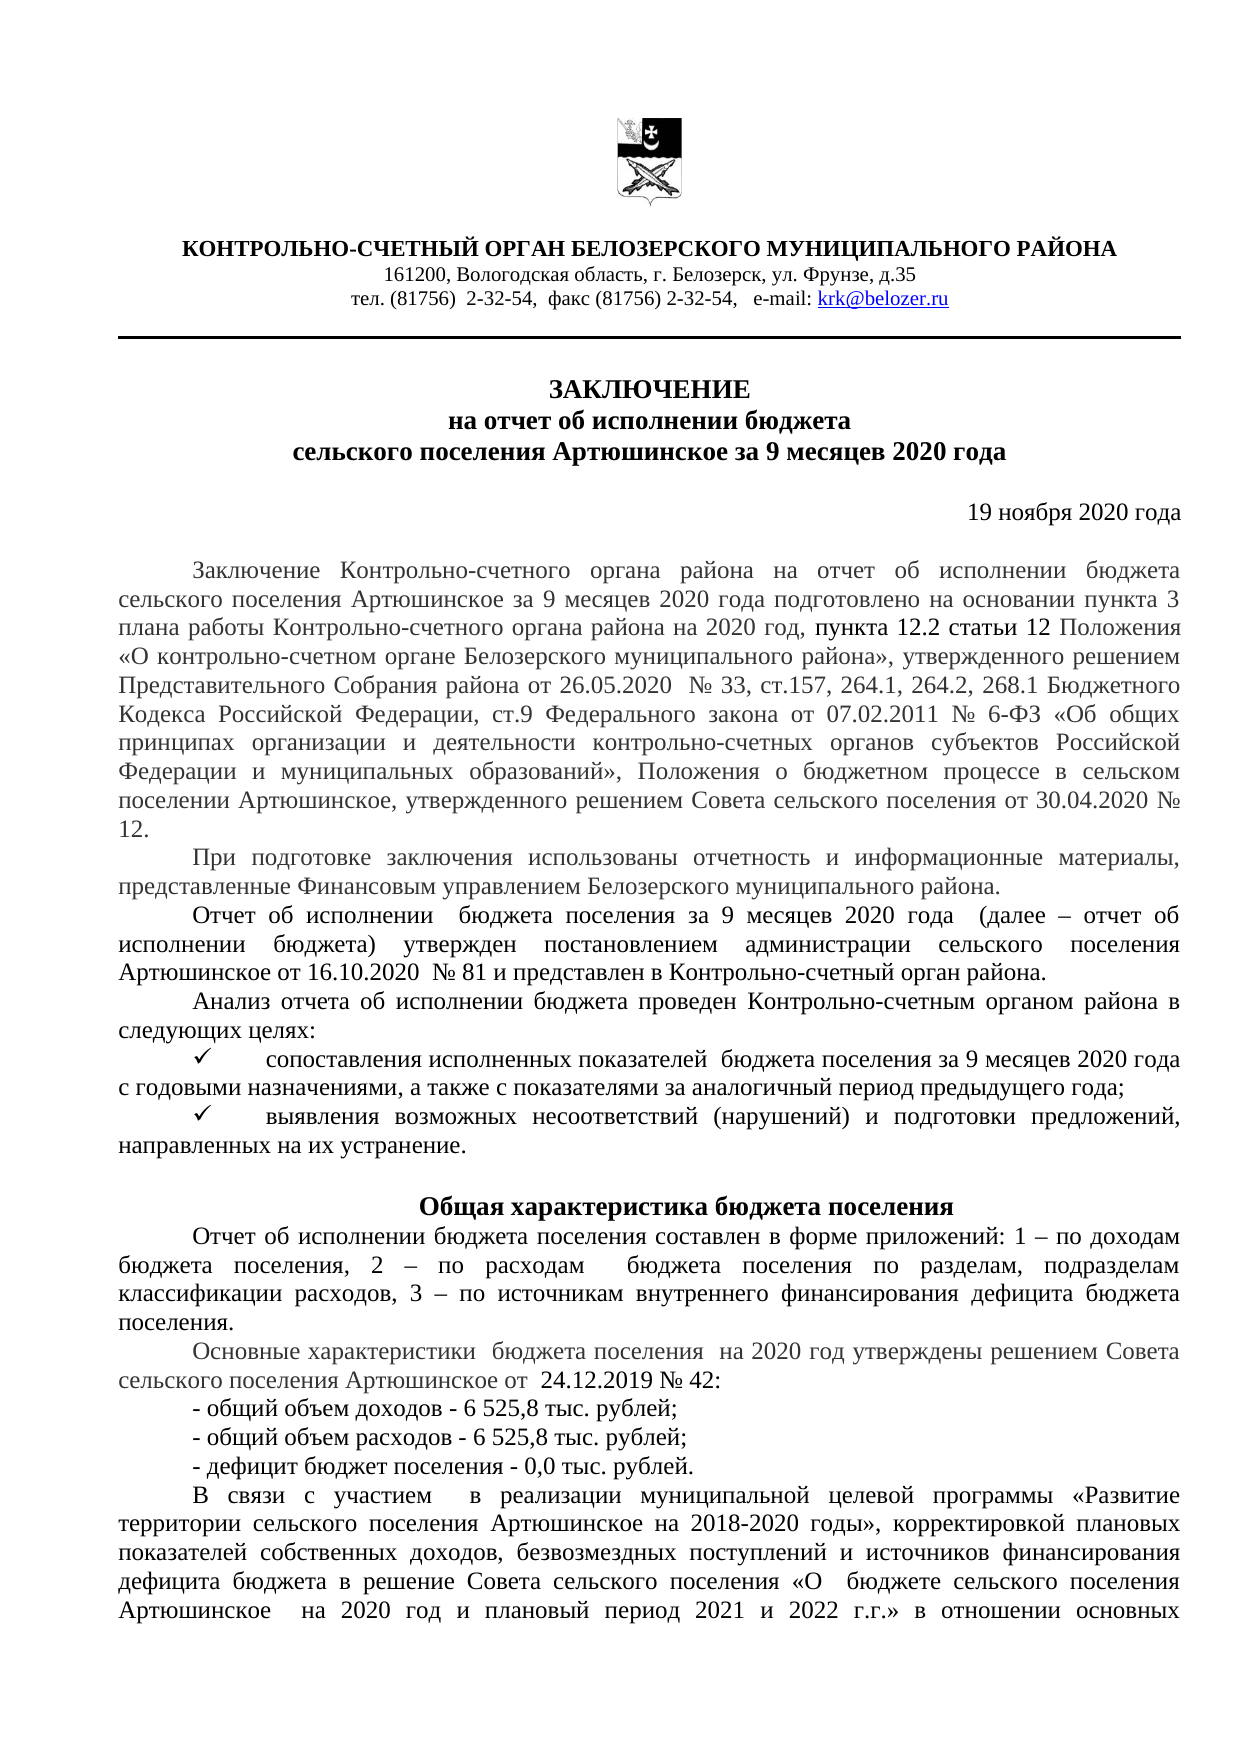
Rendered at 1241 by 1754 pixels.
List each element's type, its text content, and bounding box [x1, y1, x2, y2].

text 19 ноября 2020 года [118, 497, 1181, 526]
text на отчет об исполнении бюджета [118, 404, 1181, 435]
list выявления возможных несоответствий (нарушений) и подготовки предложений, направленных на их устранение. [118, 1101, 1181, 1159]
text - общий объем расходов - 6 525,8 тыс. рублей; [118, 1422, 1181, 1451]
text При подготовке заключения использованы отчетность и информационные материалы, представленные Финансовым управлением Белозерского муниципального района. [118, 842, 1181, 900]
text КОНТРОЛЬНО-СЧЕТНЫЙ ОРГАН БЕЛОЗЕРСКОГО МУНИЦИПАЛЬНОГО РАЙОНА [118, 236, 1181, 262]
text - дефицит бюджет поселения - 0,0 тыс. рублей. [118, 1451, 1181, 1480]
text сельского поселения Артюшинское за 9 месяцев 2020 года [118, 435, 1181, 466]
text Отчет об исполнении бюджета поселения за 9 месяцев 2020 года (далее – отчет об исполнении бюджета) утвержден постановлением администрации сельского поселения Артюшинское от 16.10.2020 № 81 и представлен в Контрольно-счетный орган района. [118, 900, 1181, 986]
text Заключение Контрольно-счетного органа района на отчет об исполнении бюджета сельского поселения Артюшинское за 9 месяцев 2020 года подготовлено на основании пункта 3 плана работы Контрольно-счетного органа района на 2020 год, пункта 12.2 статьи 12 Положения «О контрольно-счетном органе Белозерского муниципального района», утвержденного решением Представительного Собрания района от 26.05.2020 № 33, ст.157, 264.1, 264.2, 268.1 Бюджетного Кодекса Российской Федерации, ст.9 Федерального закона от 07.02.2011 № 6-ФЗ «Об общих принципах организации и деятельности контрольно-счетных органов субъектов Российской Федерации и муниципальных образований», Положения о бюджетном процессе в сельском поселении Артюшинское, утвержденного решением Совета сельского поселения от 30.04.2020 № 12. [118, 555, 1181, 842]
text Основные характеристики бюджета поселения на 2020 год утверждены решением Совета сельского поселения Артюшинское от 24.12.2019 № 42: [118, 1336, 1181, 1393]
text ЗАКЛЮЧЕНИЕ [118, 373, 1181, 404]
text Общая характеристика бюджета поселения [118, 1190, 1181, 1221]
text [118, 1480, 1181, 1623]
text Отчет об исполнении бюджета поселения составлен в форме приложений: 1 – по доходам бюджета поселения, 2 – по расходам бюджета поселения по разделам, подразделам классификации расходов, 3 – по источникам внутреннего финансирования дефицита бюджета поселения. [118, 1221, 1181, 1336]
picture [617, 118, 682, 207]
text - общий объем доходов - 6 525,8 тыс. рублей; [118, 1393, 1181, 1422]
text 161200, Вологодская область, г. Белозерск, ул. Фрунзе, д.35 [118, 262, 1181, 286]
text тел. (81756) 2-32-54, факс (81756) 2-32-54, e-mail: krk@belozer.ru [118, 286, 1181, 310]
text Анализ отчета об исполнении бюджета проведен Контрольно-счетным органом района в следующих целях: [118, 986, 1181, 1044]
list сопоставления исполненных показателей бюджета поселения за 9 месяцев 2020 года с годовыми назначениями, а также с показателями за аналогичный период предыдущего года; [118, 1044, 1181, 1101]
